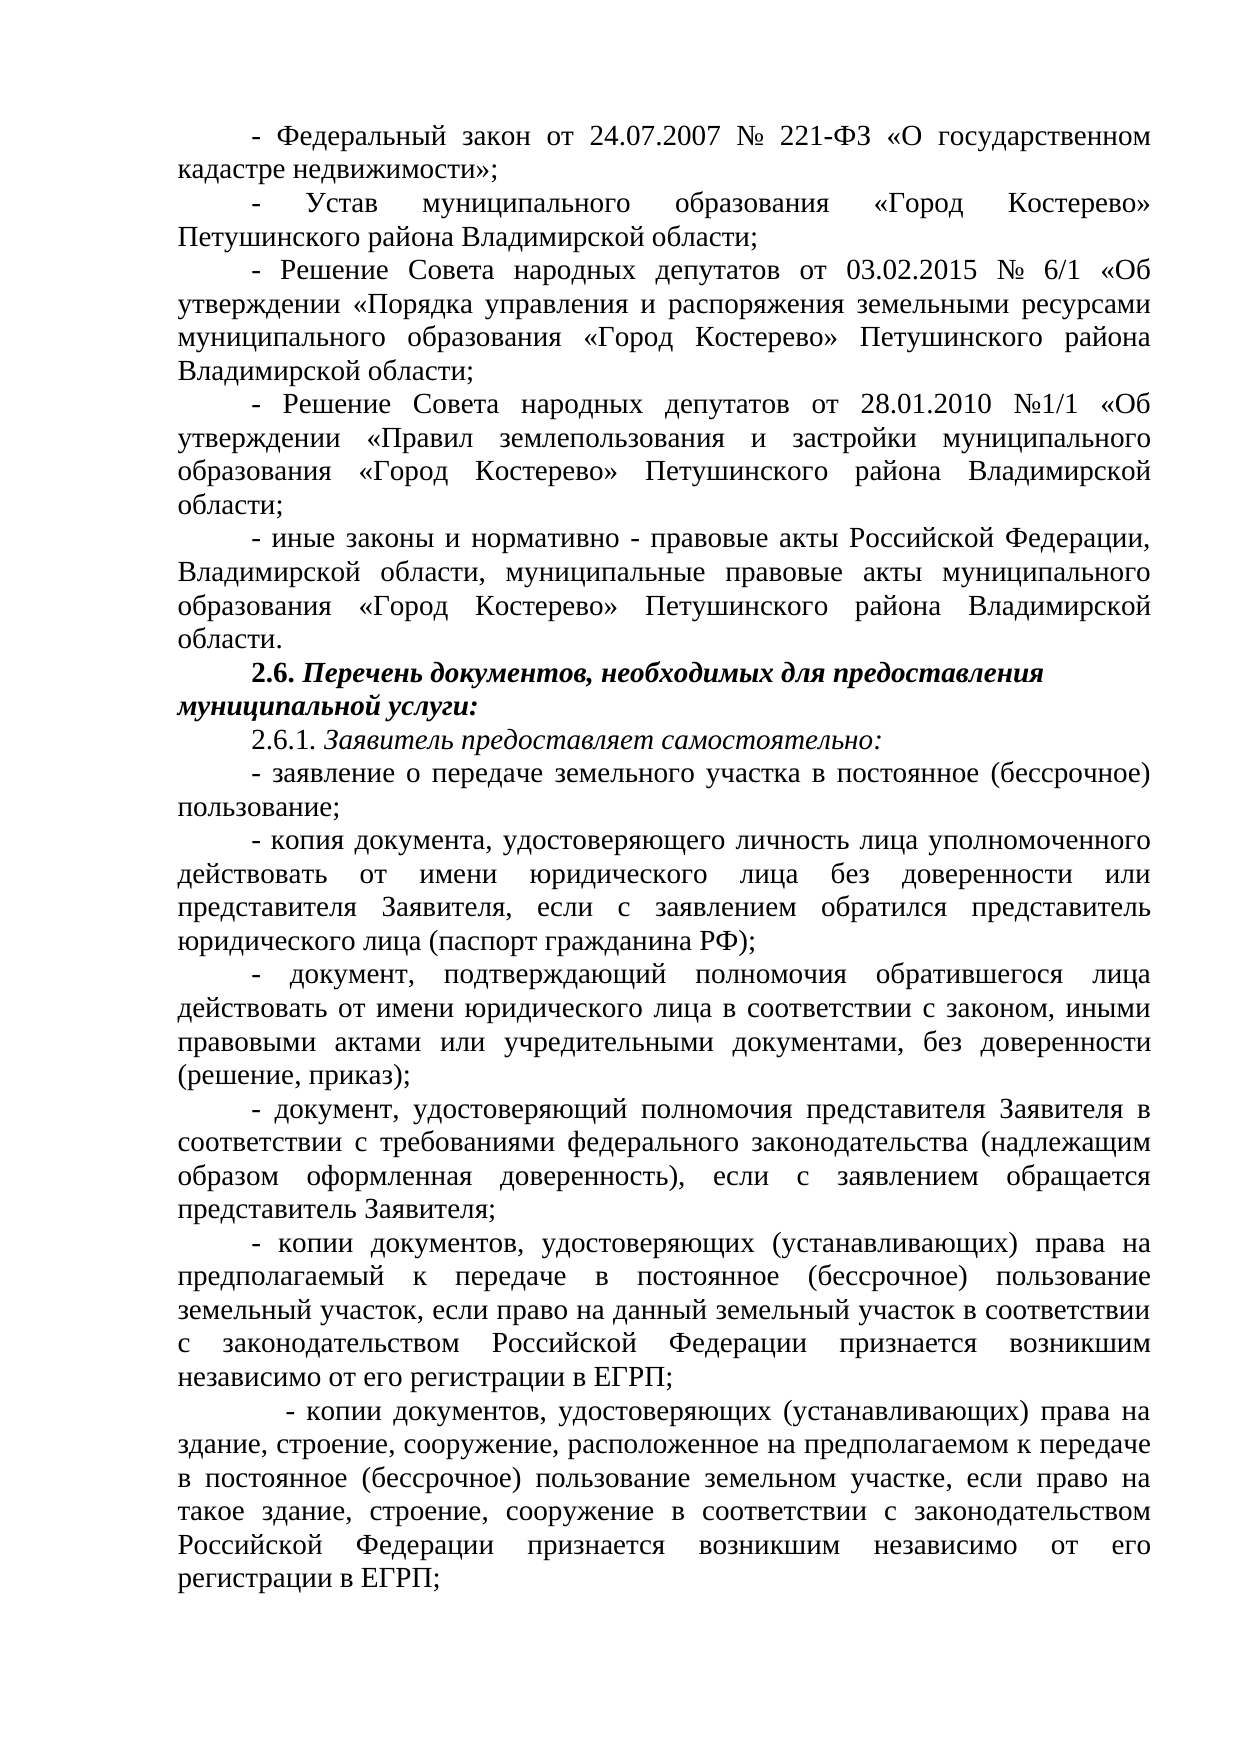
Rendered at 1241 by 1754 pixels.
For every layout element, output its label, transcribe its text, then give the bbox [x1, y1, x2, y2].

text 2.6. Перечень документов, необходимых для предоставления муниципальной услуги: [177, 655, 1152, 722]
text - Решение Совета народных депутатов от 28.01.2010 №1/1 «Об утверждении «Правил землепользования и застройки муниципального образования «Город Костерево» Петушинского района Владимирской области; [177, 386, 1152, 521]
text - Федеральный закон от 24.07.2007 № 221-ФЗ «О государственном кадастре недвижимости»; [177, 118, 1152, 185]
text - Устав муниципального образования «Город Костерево» Петушинского района Владимирской области; [177, 185, 1152, 252]
text - документ, подтверждающий полномочия обратившегося лица действовать от имени юридического лица в соответствии с законом, иными правовыми актами или учредительными документами, без доверенности (решение, приказ); [177, 957, 1152, 1091]
text - копии документов, удостоверяющих (устанавливающих) права на предполагаемый к передаче в постоянное (бессрочное) пользование земельный участок, если право на данный земельный участок в соответствии с законодательством Российской Федерации признается возникшим независимо от его регистрации в ЕГРП; [177, 1225, 1152, 1393]
text - заявление о передаче земельного участка в постоянное (бессрочное) пользование; [177, 755, 1152, 822]
text - документ, удостоверяющий полномочия представителя Заявителя в соответствии с требованиями федерального законодательства (надлежащим образом оформленная доверенность), если с заявлением обращается представитель Заявителя; [177, 1091, 1152, 1225]
text - Решение Совета народных депутатов от 03.02.2015 № 6/1 «Об утверждении «Порядка управления и распоряжения земельными ресурсами муниципального образования «Город Костерево» Петушинского района Владимирской области; [177, 252, 1152, 386]
text 2.6.1. Заявитель предоставляет самостоятельно: [177, 722, 1152, 755]
text - иные законы и нормативно - правовые акты Российской Федерации, Владимирской области, муниципальные правовые акты муниципального образования «Город Костерево» Петушинского района Владимирской области. [177, 521, 1152, 655]
text - копия документа, удостоверяющего личность лица уполномоченного действовать от имени юридического лица без доверенности или представителя Заявителя, если с заявлением обратился представитель юридического лица (паспорт гражданина РФ); [177, 822, 1152, 957]
text - копии документов, удостоверяющих (устанавливающих) права на здание, строение, сооружение, расположенное на предполагаемом к передаче в постоянное (бессрочное) пользование земельном участке, если право на такое здание, строение, сооружение в соответствии с законодательством Российской Федерации признается возникшим независимо от его регистрации в ЕГРП; [177, 1393, 1152, 1594]
